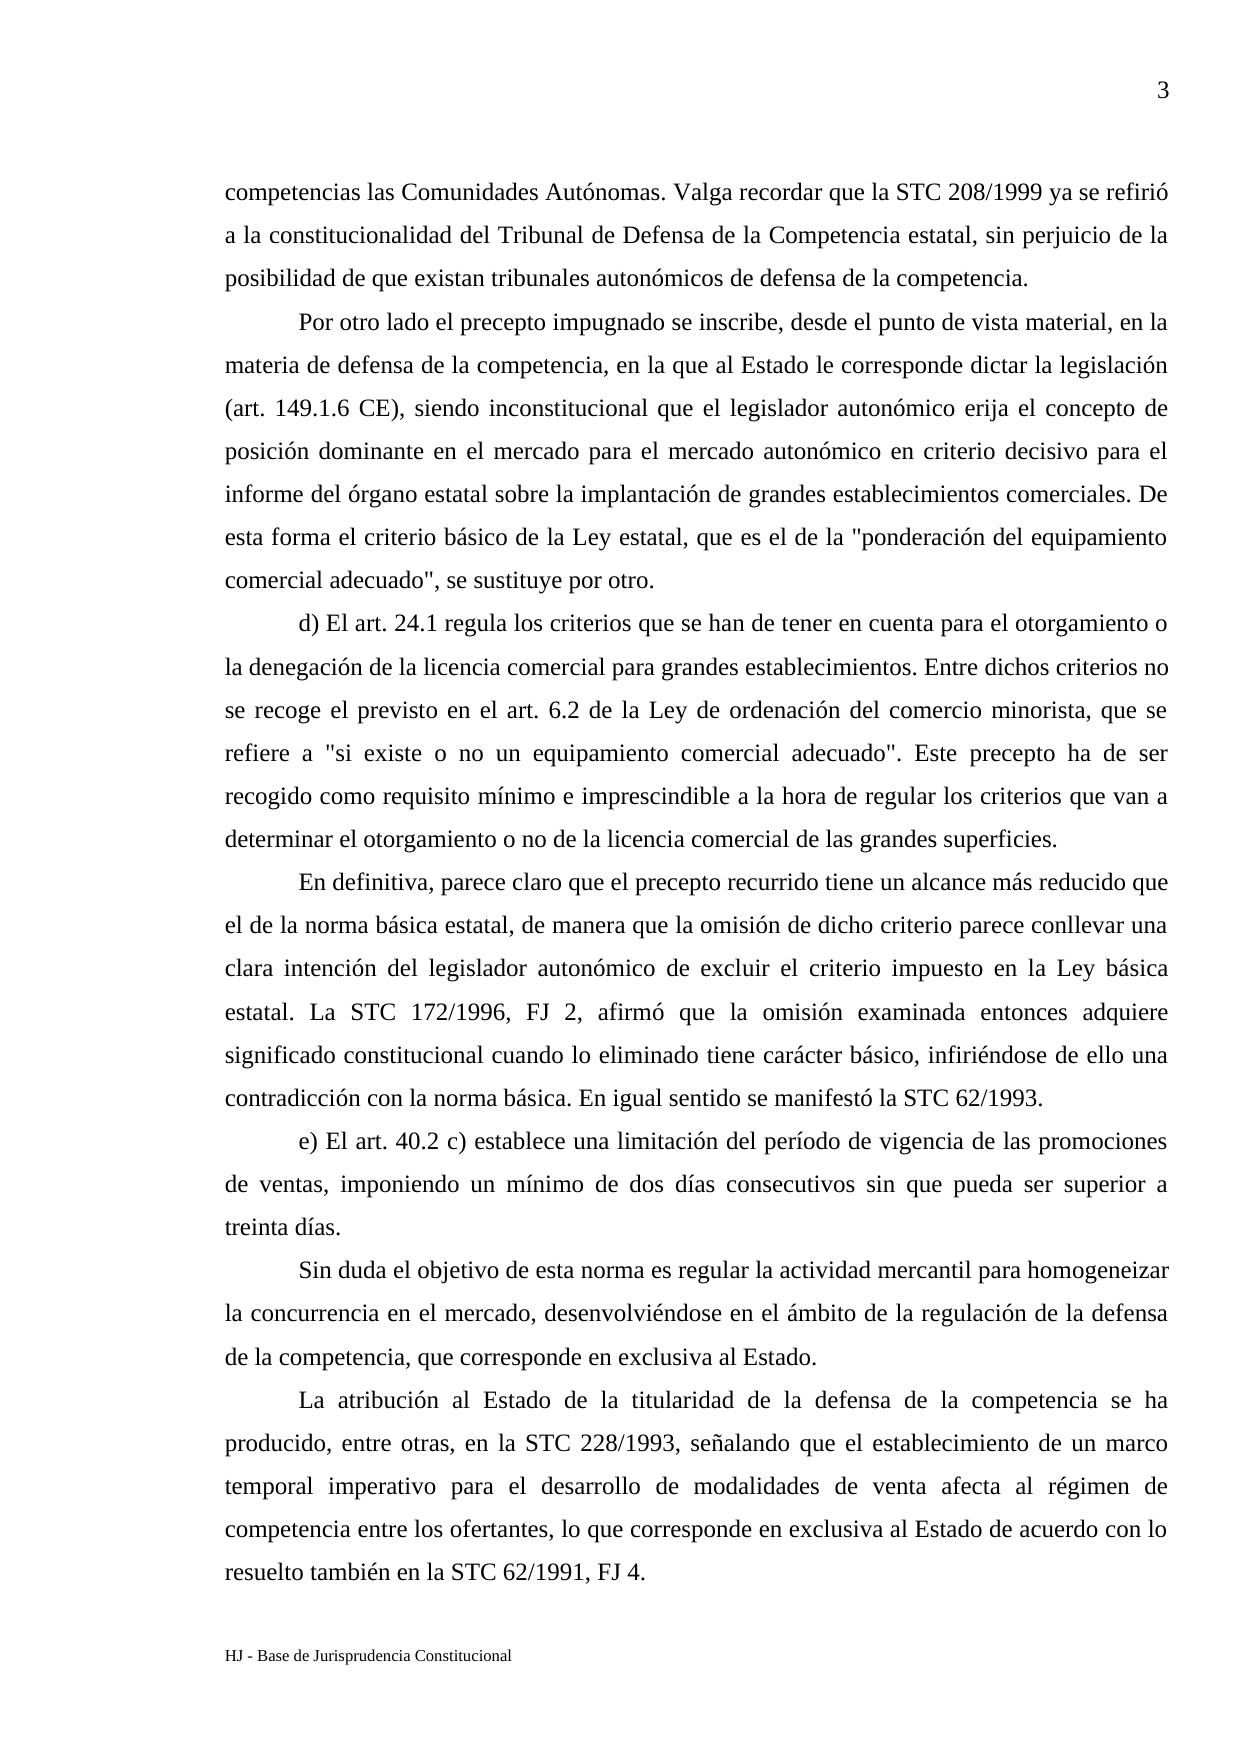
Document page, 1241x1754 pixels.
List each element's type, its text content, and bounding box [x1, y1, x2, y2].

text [224, 177, 1169, 292]
text En definitiva, parece claro que el precepto recurrido tiene un alcance más reducido que el de la norma básica estatal, de manera que la omisión de dicho criterio parece conllevar una clara intención del legislador autonómico de excluir el criterio impuesto en la Ley básica estatal. La STC 172/1996, FJ 2, afirmó que la omisión examinada entonces adquiere significado constitucional cuando lo eliminado tiene carácter básico, infiriéndose de ello una contradicción con la norma básica. En igual sentido se manifestó la STC 62/1993. [224, 867, 1169, 1112]
text Sin duda el objetivo de esta norma es regular la actividad mercantil para homogeneizar la concurrencia en el mercado, desenvolviéndose en el ámbito de la regulación de la defensa de la competencia, que corresponde en exclusiva al Estado. [224, 1255, 1169, 1370]
text La atribución al Estado de la titularidad de la defensa de la competencia se ha producido, entre otras, en la STC 228/1993, señalando que el establecimiento de un marco temporal imperativo para el desarrollo de modalidades de venta afecta al régimen de competencia entre los ofertantes, lo que corresponde en exclusiva al Estado de acuerdo con lo resuelto también en la STC 62/1991, FJ 4. [224, 1385, 1169, 1586]
text d) El art. 24.1 regula los criterios que se han de tener en cuenta para el otorgamiento o la denegación de la licencia comercial para grandes establecimientos. Entre dichos criterios no se recoge el previsto en el art. 6.2 de la Ley de ordenación del comercio minorista, que se refiere a "si existe o no un equipamiento comercial adecuado". Este precepto ha de ser recogido como requisito mínimo e imprescindible a la hora de regular los criterios que van a determinar el otorgamiento o no de la licencia comercial de las grandes superficies. [224, 608, 1169, 853]
text Por otro lado el precepto impugnado se inscribe, desde el punto de vista material, en la materia de defensa de la competencia, en la que al Estado le corresponde dictar la legislación (art. 149.1.6 CE), siendo inconstitucional que el legislador autonómico erija el concepto de posición dominante en el mercado para el mercado autonómico en criterio decisivo para el informe del órgano estatal sobre la implantación de grandes establecimientos comerciales. De esta forma el criterio básico de la Ley estatal, que es el de la "ponderación del equipamiento comercial adecuado", se sustituye por otro. [224, 307, 1169, 594]
text e) El art. 40.2 c) establece una limitación del período de vigencia de las promociones de ventas, imponiendo un mínimo de dos días consecutivos sin que pueda ser superior a treinta días. [224, 1126, 1169, 1241]
